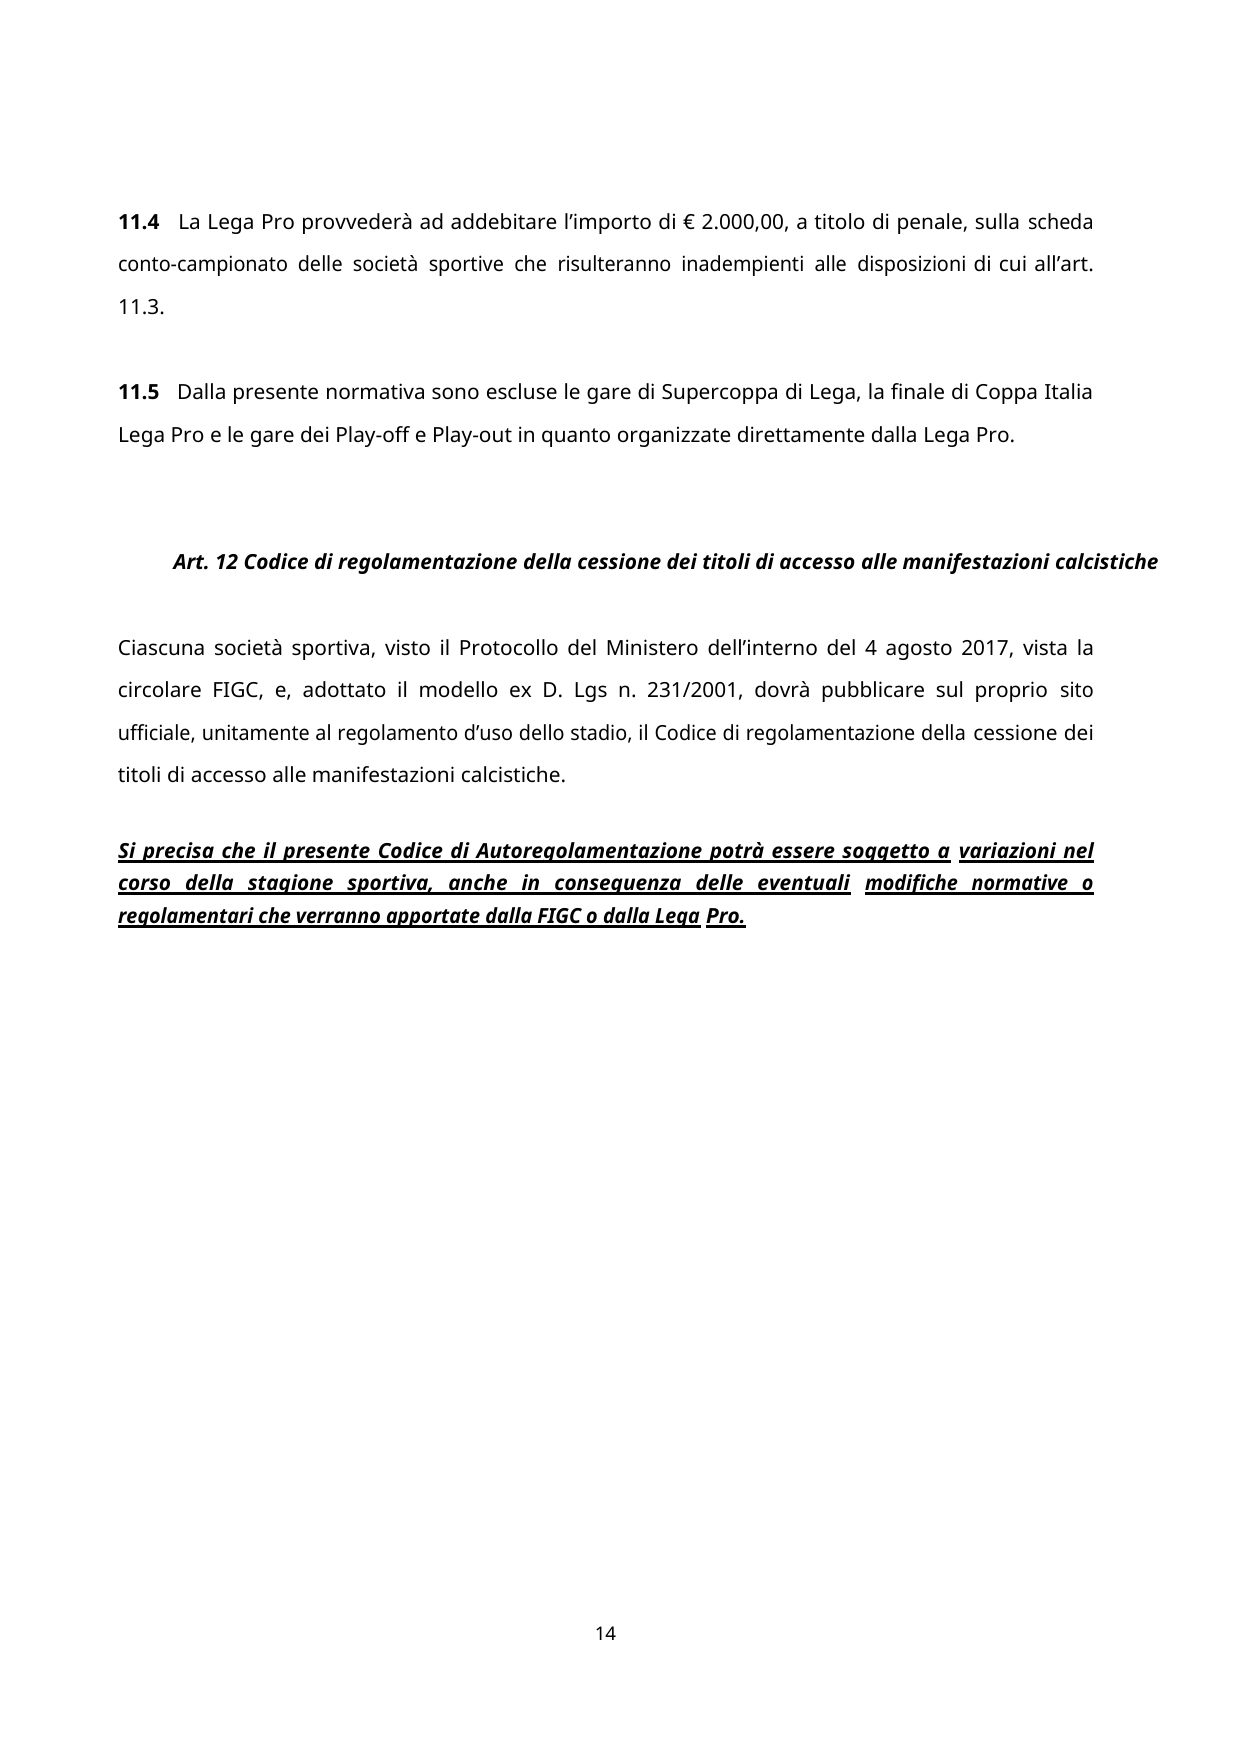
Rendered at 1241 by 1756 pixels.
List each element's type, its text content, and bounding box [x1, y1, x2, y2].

text Si precisa che il presente Codice di Autoregolamentazione potrà essere soggetto a variazioni nel corso della stagione sportiva, anche in conseguenza delle eventuali modifiche normative o regolamentari che verranno apportate dalla FIGC o dalla Lega Pro. [118, 836, 1094, 929]
list La Lega Pro provvederà ad addebitare l’importo di € 2.000,00, a titolo di penale, sulla scheda conto-campionato delle società sportive che risulteranno inadempienti alle disposizioni di cui all’art. 11.3. [118, 207, 1093, 321]
list Dalla presente normativa sono escluse le gare di Supercoppa di Lega, la finale di Coppa Italia Lega Pro e le gare dei Play-off e Play-out in quanto organizzate direttamente dalla Lega Pro. [118, 377, 1093, 448]
text Ciascuna società sportiva, visto il Protocollo del Ministero dell’interno del 4 agosto 2017, vista la circolare FIGC, e, adottato il modello ex D. Lgs n. 231/2001, dovrà pubblicare sul proprio sito ufficiale, unitamente al regolamento d’uso dello stadio, il Codice di regolamentazione della cessione dei titoli di accesso alle manifestazioni calcistiche. [118, 633, 1094, 789]
subtitle Art. 12 Codice di regolamentazione della cessione dei titoli di accesso alle manifestazioni calcistiche [173, 547, 1178, 576]
